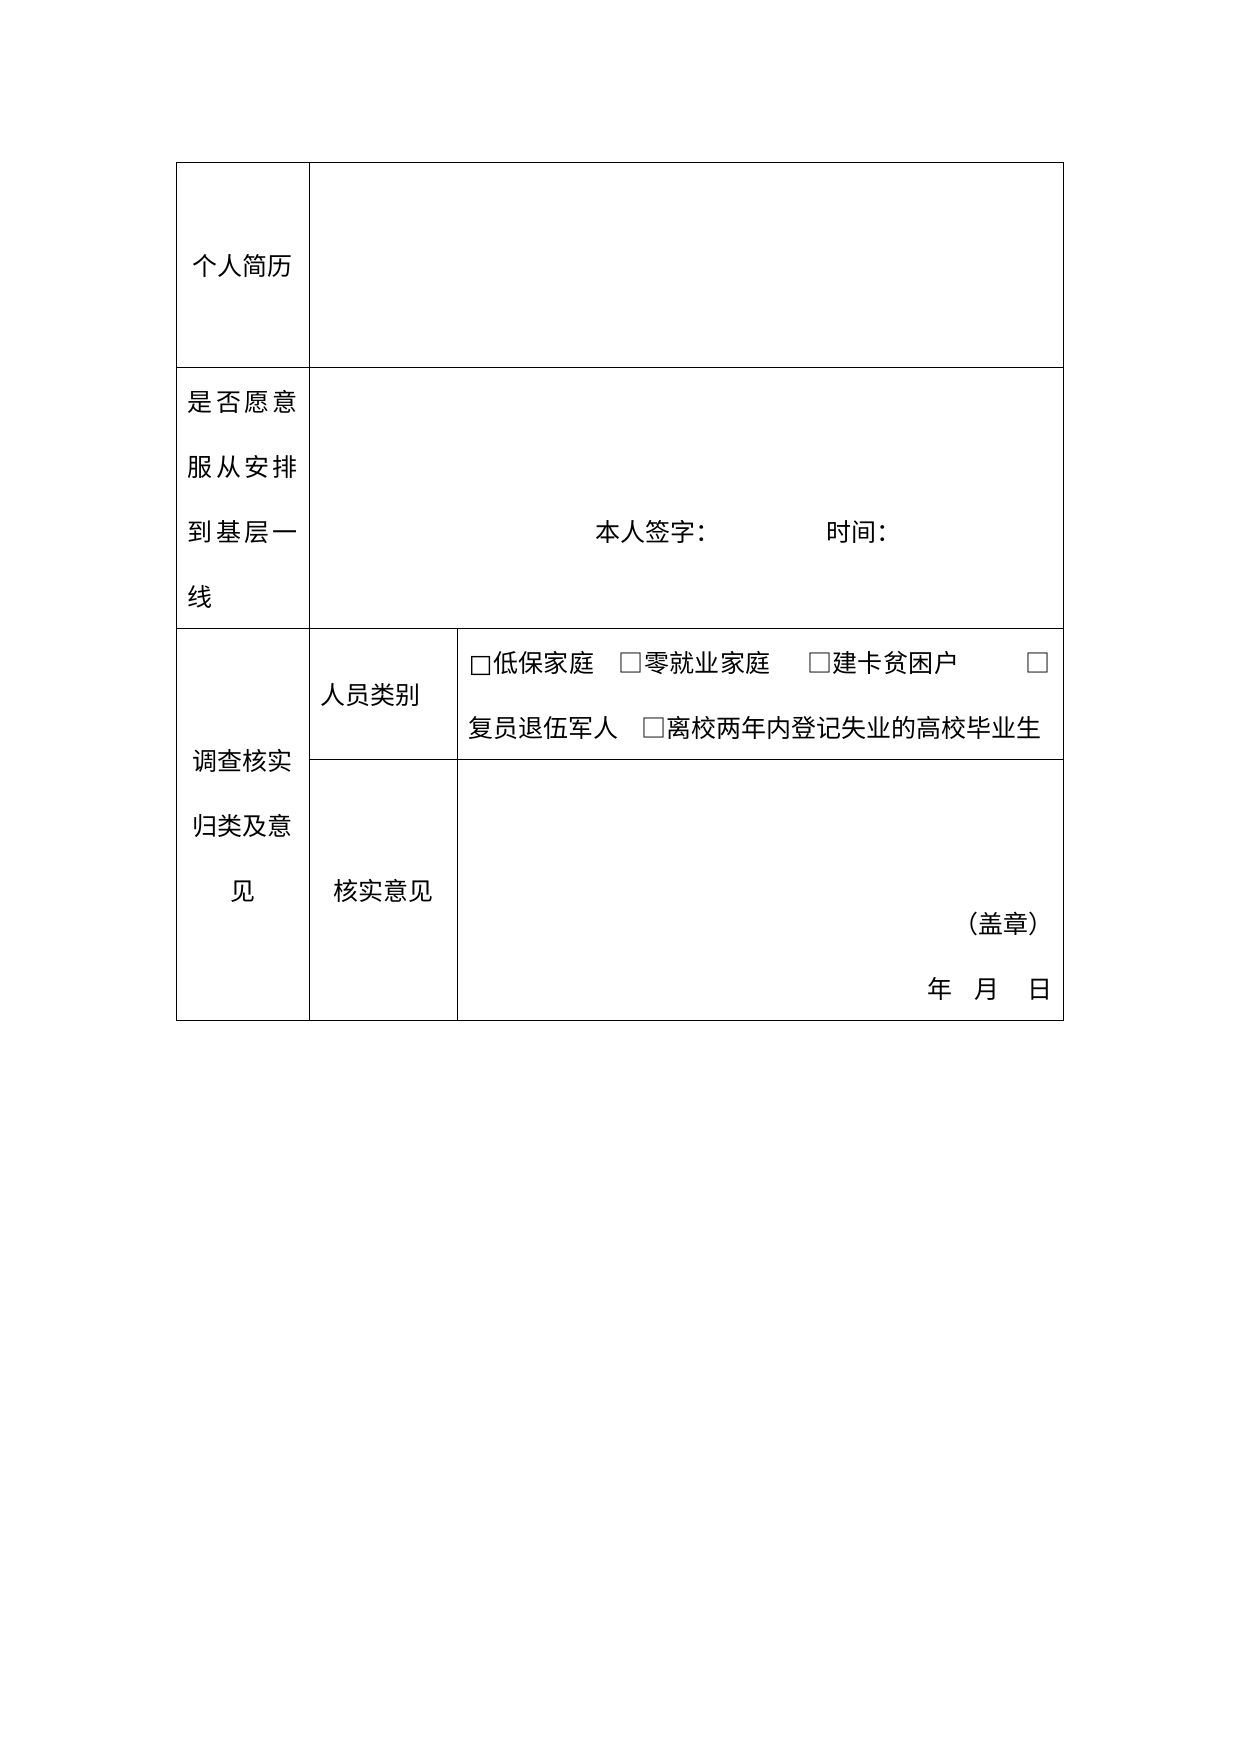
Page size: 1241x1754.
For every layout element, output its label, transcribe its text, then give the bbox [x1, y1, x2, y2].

table_cell 调查核实归类及意见 [177, 629, 309, 1020]
table_cell □低保家庭 □零就业家庭 □建卡贫困户 □复员退伍军人 □离校两年内登记失业的高校毕业生 [458, 629, 1063, 759]
table_cell 是否愿意服从安排到基层一线 [177, 368, 309, 628]
table_cell 本人签字： 时间： [310, 368, 1063, 628]
table_cell 核实意见 [310, 760, 457, 1020]
table_cell 个人简历 [177, 163, 309, 367]
table_cell 人员类别 [310, 629, 457, 759]
table_cell （盖章） 年 月 日 [458, 760, 1063, 1020]
table_cell [310, 163, 1063, 367]
